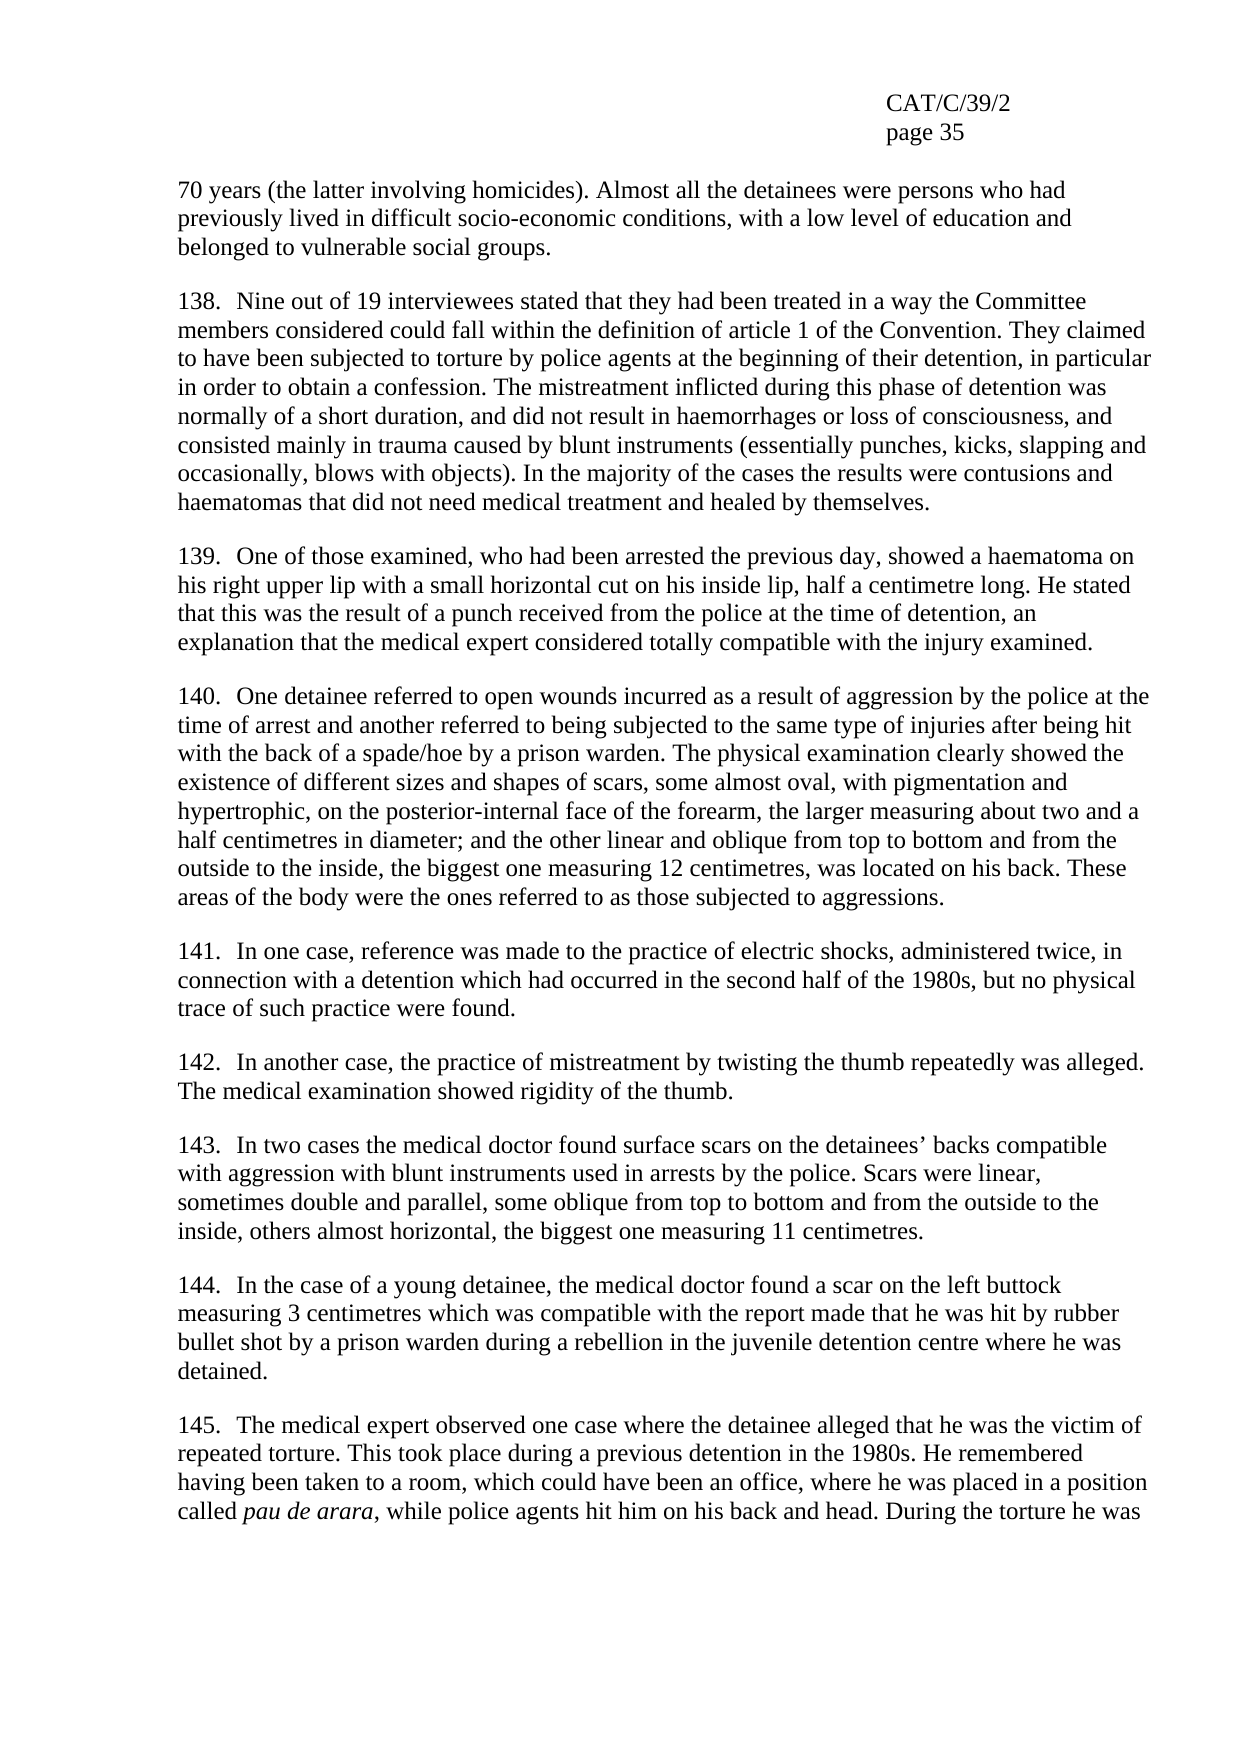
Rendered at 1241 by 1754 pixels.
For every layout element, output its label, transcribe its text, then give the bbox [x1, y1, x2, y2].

text 139. One of those examined, who had been arrested the previous day, showed a haematoma on his right upper lip with a small horizontal cut on his inside lip, half a centimetre long. He stated that this was the result of a punch received from the police at the time of detention, an explanation that the medical expert considered totally compatible with the injury examined. [177, 541, 1152, 656]
text 142. In another case, the practice of mistreatment by twisting the thumb repeatedly was alleged. The medical examination showed rigidity of the thumb. [177, 1047, 1152, 1105]
text 144. In the case of a young detainee, the medical doctor found a scar on the left buttock measuring 3 centimetres which was compatible with the report made that he was hit by rubber bullet shot by a prison warden during a rebellion in the juvenile detention centre where he was detained. [177, 1270, 1152, 1385]
text 141. In one case, reference was made to the practice of electric shocks, administered twice, in connection with a detention which had occurred in the second half of the 1980s, but no physical trace of such practice were found. [177, 936, 1152, 1022]
text 143. In two cases the medical doctor found surface scars on the detainees’ backs compatible with aggression with blunt instruments used in arrests by the police. Scars were linear, sometimes double and parallel, some oblique from top to bottom and from the outside to the inside, others almost horizontal, the biggest one measuring 11 centimetres. [177, 1130, 1152, 1245]
text 140. One detainee referred to open wounds incurred as a result of aggression by the police at the time of arrest and another referred to being subjected to the same type of injuries after being hit with the back of a spade/hoe by a prison warden. The physical examination clearly showed the existence of different sizes and shapes of scars, some almost oval, with pigmentation and hypertrophic, on the posterior-internal face of the forearm, the larger measuring about two and a half centimetres in diameter; and the other linear and oblique from top to bottom and from the outside to the inside, the biggest one measuring 12 centimetres, was located on his back. These areas of the body were the ones referred to as those subjected to aggressions. [177, 681, 1152, 911]
text 138. Nine out of 19 interviewees stated that they had been treated in a way the Committee members considered could fall within the definition of article 1 of the Convention. They claimed to have been subjected to torture by police agents at the beginning of their detention, in particular in order to obtain a confession. The mistreatment inflicted during this phase of detention was normally of a short duration, and did not result in haemorrhages or loss of consciousness, and consisted mainly in trauma caused by blunt instruments (essentially punches, kicks, slapping and occasionally, blows with objects). In the majority of the cases the results were contusions and haematomas that did not need medical treatment and healed by themselves. [177, 286, 1152, 516]
